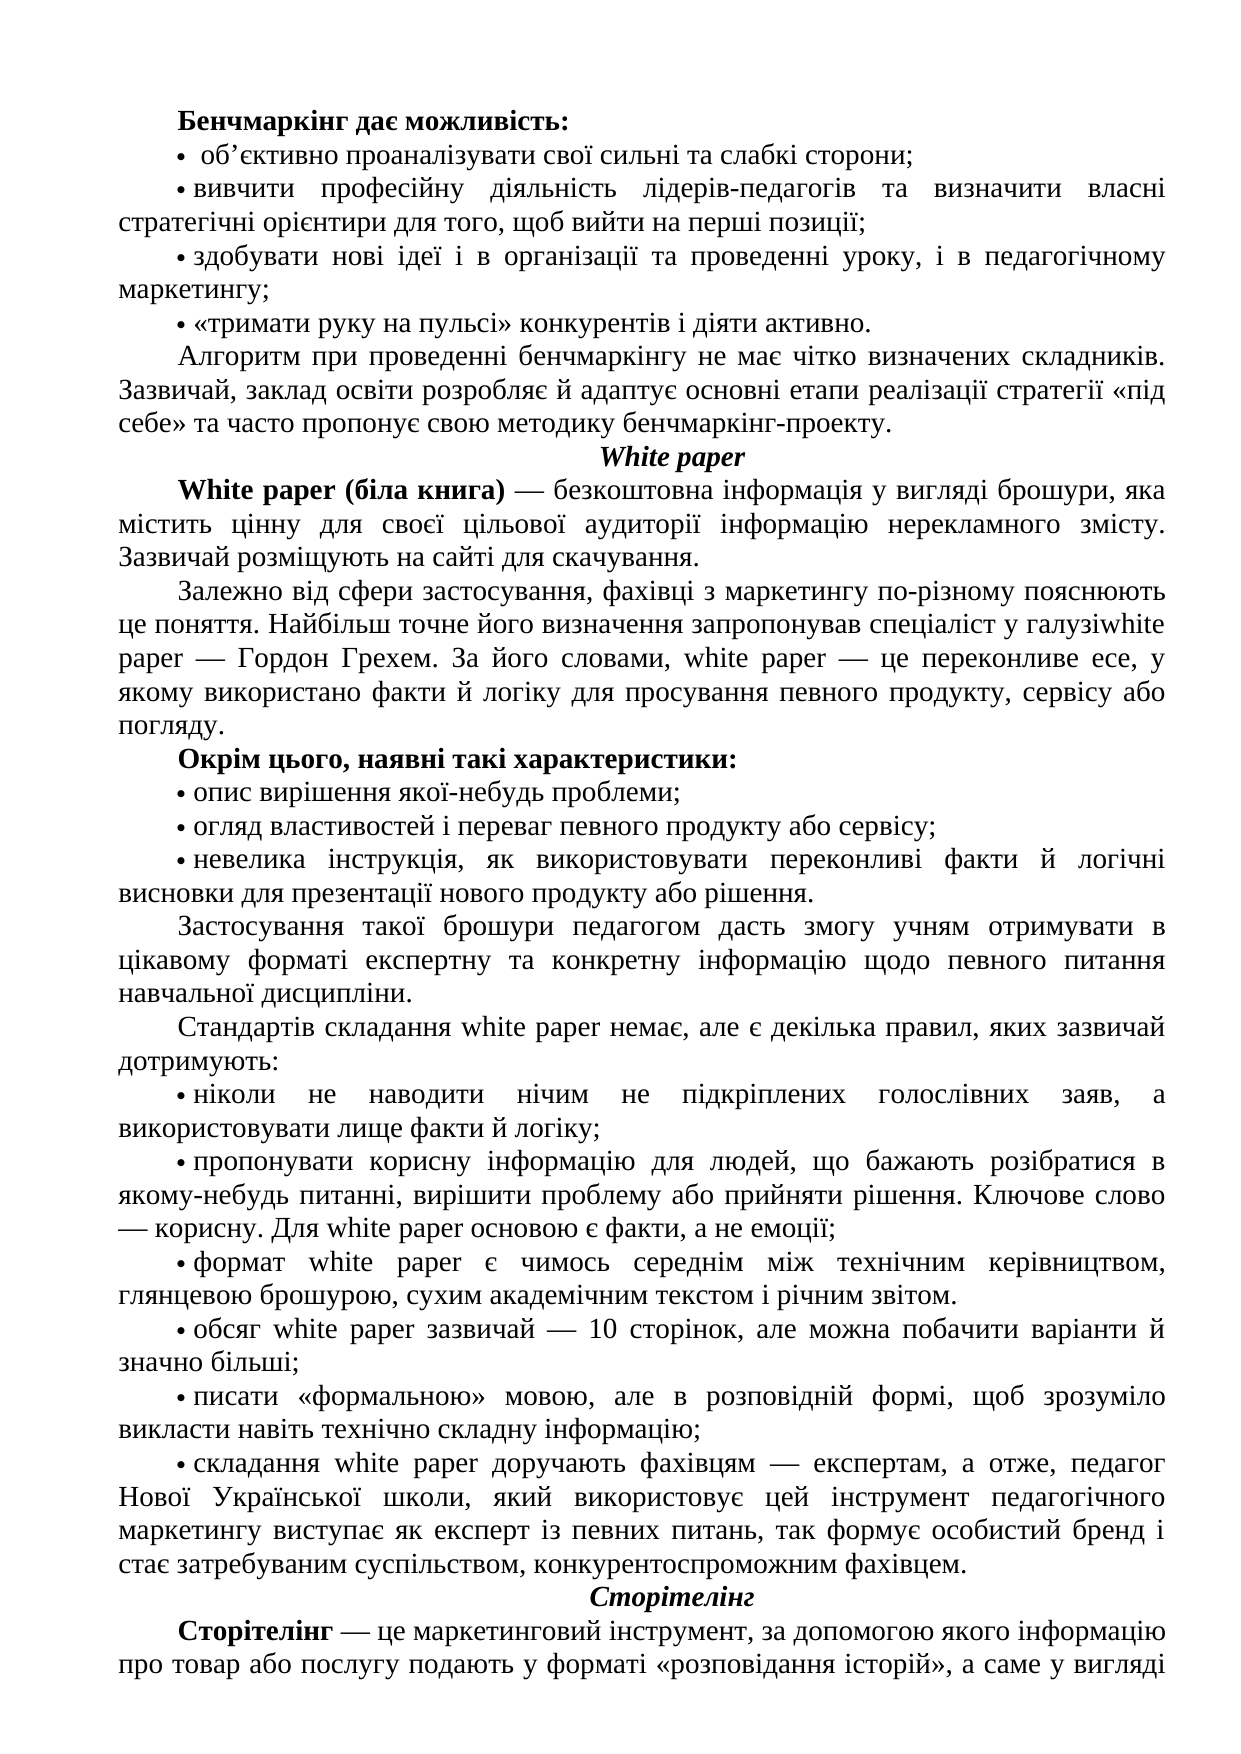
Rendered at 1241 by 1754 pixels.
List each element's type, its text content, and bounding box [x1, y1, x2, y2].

text Залежно від сфери застосування, фахівці з маркетингу по-різному пояснюють це поняття. Найбільш точне його визначення запропонував спеціаліст у галузіwhite paper — Гордон Грехем. За його словами, white paper — це переконливе есе, у якому використано факти й логіку для просування певного продукту, сервісу або погляду. [118, 573, 1167, 741]
list пропонувати корисну інформацію для людей, що бажають розібратися в якому-небудь питанні, вирішити проблему або прийняти рішення. Ключове слово — корисну. Для white paper основою є факти, а не емоції; [118, 1143, 1167, 1244]
list ніколи не наводити нічим не підкріплених голослівних заяв, а використовувати лище факти й логіку; [118, 1076, 1167, 1143]
list складання white paper доручають фахівцям — експертам, а отже, педагог Нової Української школи, який використовує цей інструмент педагогічного маркетингу виступає як експерт із певних питань, так формує особистий бренд і стає затребуваним суспільством, конкурентоспроможним фахівцем. [118, 1445, 1167, 1579]
text Cторітелінг [118, 1579, 1167, 1613]
list опис вирішення якої-небудь проблеми; [118, 774, 1167, 808]
list огляд властивостей і переваг певного продукту або сервісу; [118, 808, 1167, 841]
text White paper (біла книга) — безкоштовна інформація у вигляді брошури, яка містить цінну для своєї цільової аудиторії інформацію нерекламного змісту. Зазвичай розміщують на сайті для скачування. [118, 472, 1167, 573]
text Стандартів складання white paper немає, але є декілька правил, яких зазвичай дотримують: [118, 1009, 1167, 1076]
list писати «формальною» мовою, але в розповідній формі, щоб зрозуміло викласти навіть технічно складну інформацію; [118, 1378, 1167, 1445]
text White paper [118, 439, 1167, 472]
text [118, 1613, 1167, 1680]
list обсяг white paper зазвичай — 10 сторінок, але можна побачити варіанти й значно більші; [118, 1311, 1167, 1378]
list формат white paper є чимось середнім між технічним керівництвом, глянцевою брошурою, сухим академічним текстом і річним звітом. [118, 1244, 1167, 1311]
list «тримати руку на пульсі» конкурентів і діяти активно. [118, 305, 1167, 338]
text Застосування такої брошури педагогом дасть змогу учням отримувати в цікавому форматі експертну та конкретну інформацію щодо певного питання навчальної дисципліни. [118, 908, 1167, 1009]
text Окрім цього, наявні такі характеристики: [118, 741, 1167, 774]
text Бенчмаркінг дає можливість: [118, 103, 1167, 137]
text Алгоритм при проведенні бенчмаркінгу не має чітко визначених складників. Зазвичай, заклад освіти розробляє й адаптує основні етапи реалізації стратегії «під себе» та часто пропонує свою методику бенчмаркінг-проекту. [118, 338, 1167, 439]
list здобувати нові ідеї і в організації та проведенні уроку, і в педагогічному маркетингу; [118, 238, 1167, 305]
list об’єктивно проаналізувати свої сильні та слабкі сторони; [118, 137, 1167, 171]
list невелика інструкція, як використовувати переконливі факти й логічні висновки для презентації нового продукту або рішення. [118, 841, 1167, 908]
list вивчити професійну діяльність лідерів-педагогів та визначити власні стратегічні орієнтири для того, щоб вийти на перші позиції; [118, 171, 1167, 238]
